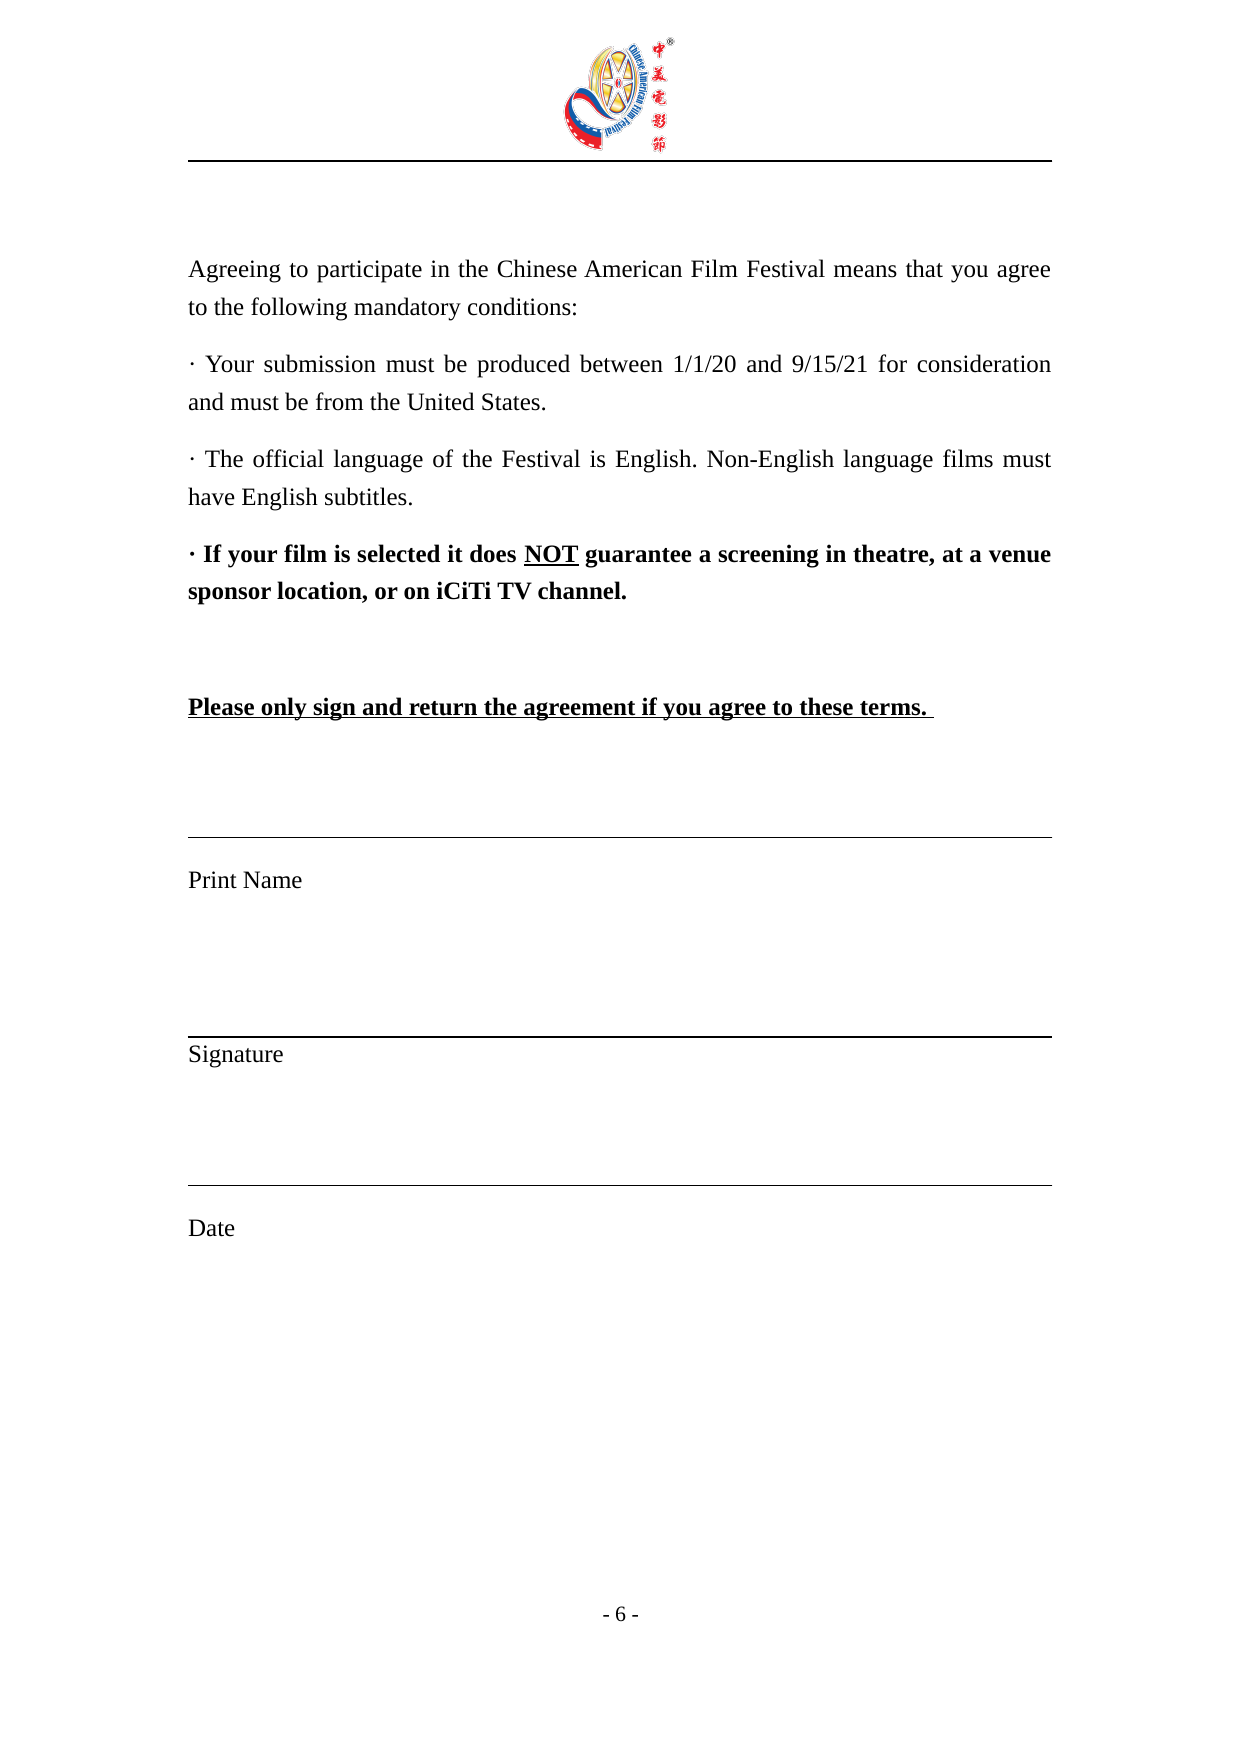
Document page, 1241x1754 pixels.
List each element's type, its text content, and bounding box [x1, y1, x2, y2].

text Signature [188, 1038, 1052, 1070]
text Date [188, 1211, 1052, 1244]
text · Your submission must be produced between 1/1/20 and 9/15/21 for consideration and must be from the United States. [188, 347, 1052, 417]
text · If your film is selected it does NOT guarantee a screening in theatre, at a venue sponsor location, or on iCiTi TV channel. [188, 537, 1052, 607]
text Agreeing to participate in the Chinese American Film Festival means that you agree to the following mandatory conditions: [188, 253, 1052, 322]
text Print Name [188, 864, 1052, 896]
picture [554, 29, 683, 159]
text · The official language of the Festival is English. Non-English language films must have English subtitles. [188, 442, 1052, 512]
text Please only sign and return the agreement if you agree to these terms. [188, 690, 1052, 722]
